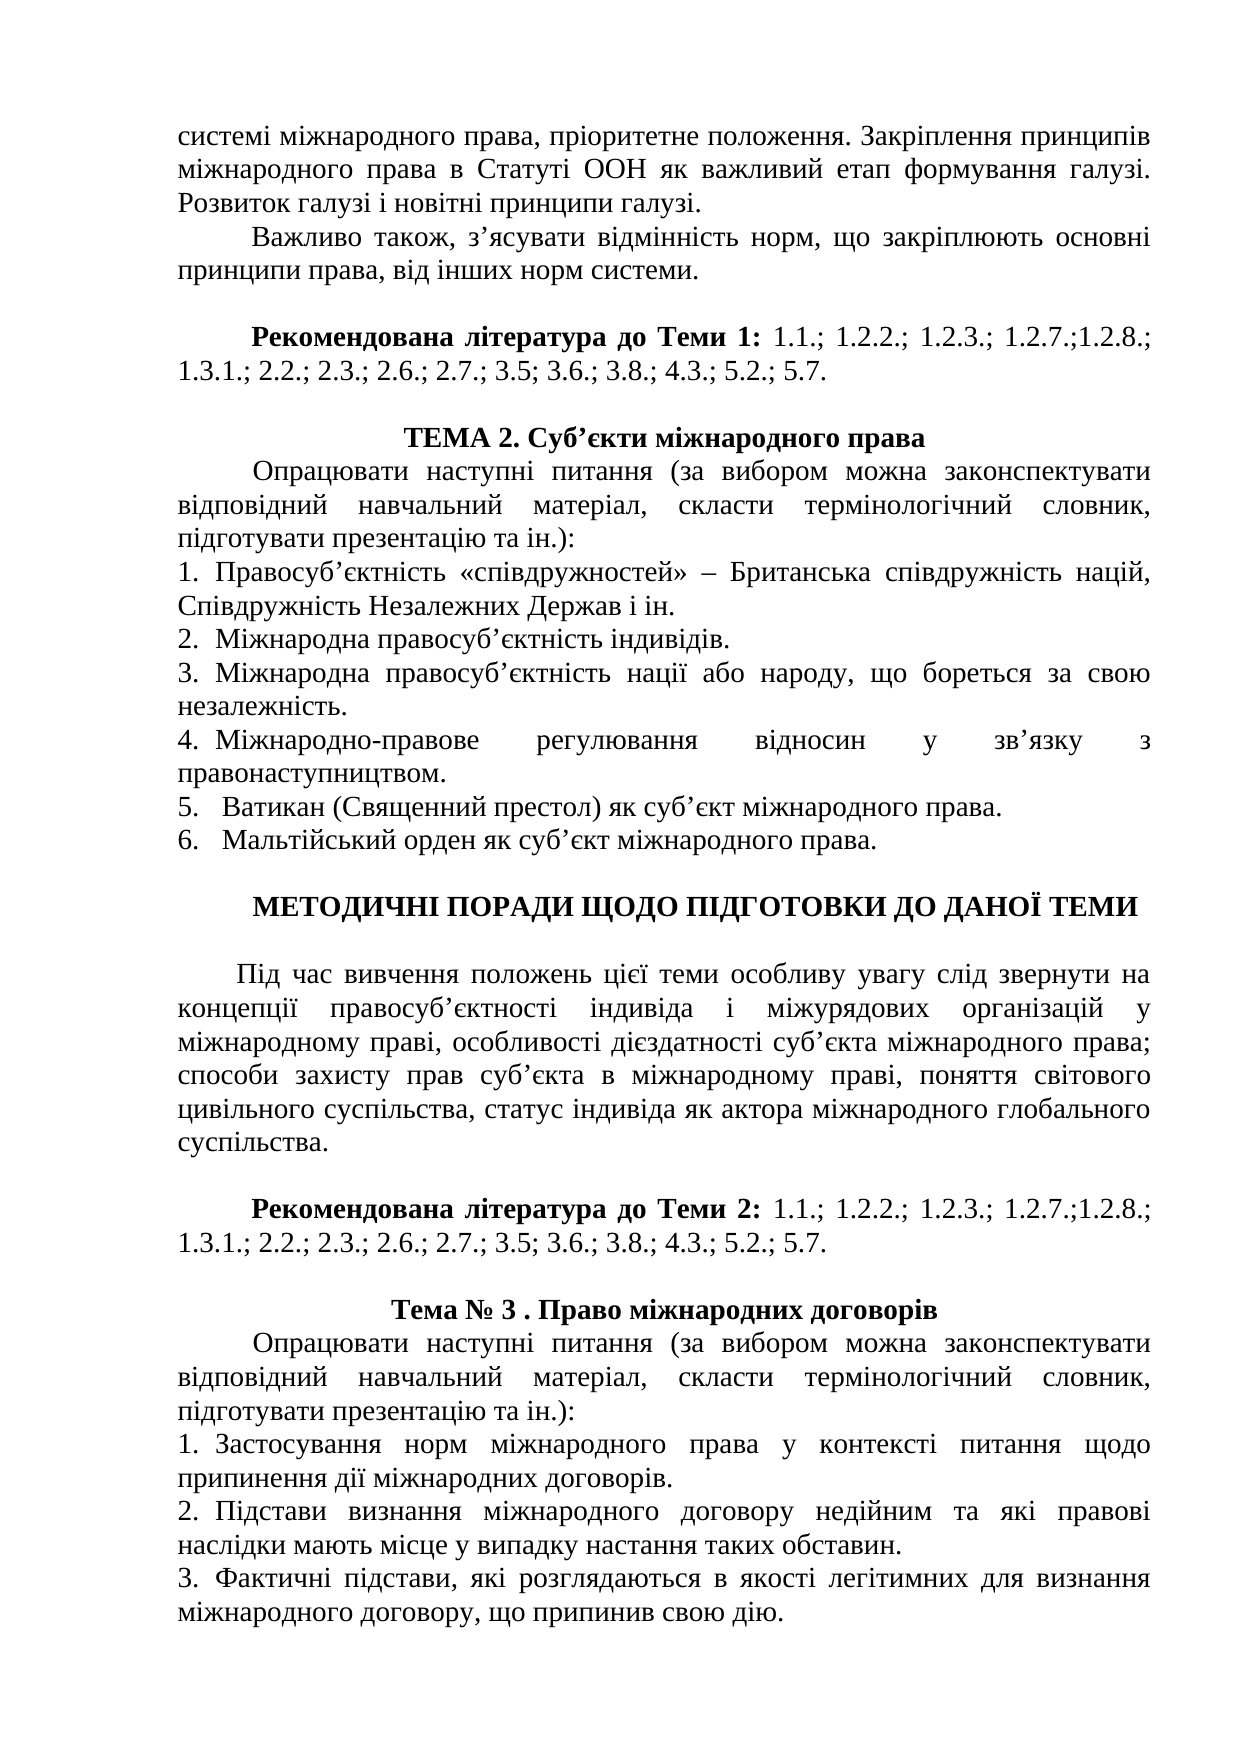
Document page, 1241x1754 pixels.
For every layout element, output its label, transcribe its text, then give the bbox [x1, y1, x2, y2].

list Міжнародна правосуб’єктність індивідів. [177, 621, 1152, 655]
list Підстави визнання міжнародного договору недійним та які правові наслідки мають місце у випадку настання таких обставин. [177, 1493, 1152, 1560]
text Важливо також, з’ясувати відмінність норм, що закріплюють основні принципи права, від інших норм системи. [177, 219, 1152, 286]
list Застосування норм міжнародного права у контексті питання щодо припинення дії міжнародних договорів. [177, 1426, 1152, 1493]
list Міжнародно-правове регулювання відносин у зв’язку з правонаступництвом. [177, 722, 1152, 789]
list Мальтійський орден як суб’єкт міжнародного права. [177, 822, 1152, 856]
text Під час вивчення положень цієї теми особливу увагу слід звернути на концепції правосуб’єктності індивіда і міжурядових організацій у міжнародному праві, особливості дієздатності суб’єкта міжнародного права; способи захисту прав суб’єкта в міжнародному праві, поняття світового цивільного суспільства, статус індивіда як актора міжнародного глобального суспільства. [177, 957, 1152, 1158]
list Фактичні підстави, які розглядаються в якості легітимних для визнання міжнародного договору, що припинив свою дію. [177, 1560, 1152, 1627]
text Рекомендована література до Теми 2: 1.1.; 1.2.2.; 1.2.3.; 1.2.7.;1.2.8.; 1.3.1.; 2.2.; 2.3.; 2.6.; 2.7.; 3.5; 3.6.; 3.8.; 4.3.; 5.2.; 5.7. [177, 1191, 1152, 1258]
text Тема № 3 . Право міжнародних договорів [177, 1292, 1152, 1326]
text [177, 118, 1152, 219]
list Опрацювати наступні питання (за вибором можна законспектувати відповідний навчальний матеріал, скласти термінологічний словник, підготувати презентацію та ін.): [177, 1326, 1152, 1426]
text Рекомендована література до Теми 1: 1.1.; 1.2.2.; 1.2.3.; 1.2.7.;1.2.8.; 1.3.1.; 2.2.; 2.3.; 2.6.; 2.7.; 3.5; 3.6.; 3.8.; 4.3.; 5.2.; 5.7. [177, 319, 1152, 386]
list Міжнародна правосуб’єктність нації або народу, що бореться за свою незалежність. [177, 655, 1152, 722]
list Правосуб’єктність «співдружностей» – Британська співдружність націй, Співдружність Незалежних Держав і ін. [177, 554, 1152, 621]
list Опрацювати наступні питання (за вибором можна законспектувати відповідний навчальний матеріал, скласти термінологічний словник, підготувати презентацію та ін.): [177, 453, 1152, 554]
text МЕТОДИЧНІ ПОРАДИ ЩОДО ПІДГОТОВКИ ДО ДАНОЇ ТЕМИ [177, 889, 1152, 923]
list Ватикан (Священний престол) як суб’єкт міжнародного права. [177, 789, 1152, 822]
text ТЕМА 2. Суб’єкти міжнародного права [177, 420, 1152, 453]
